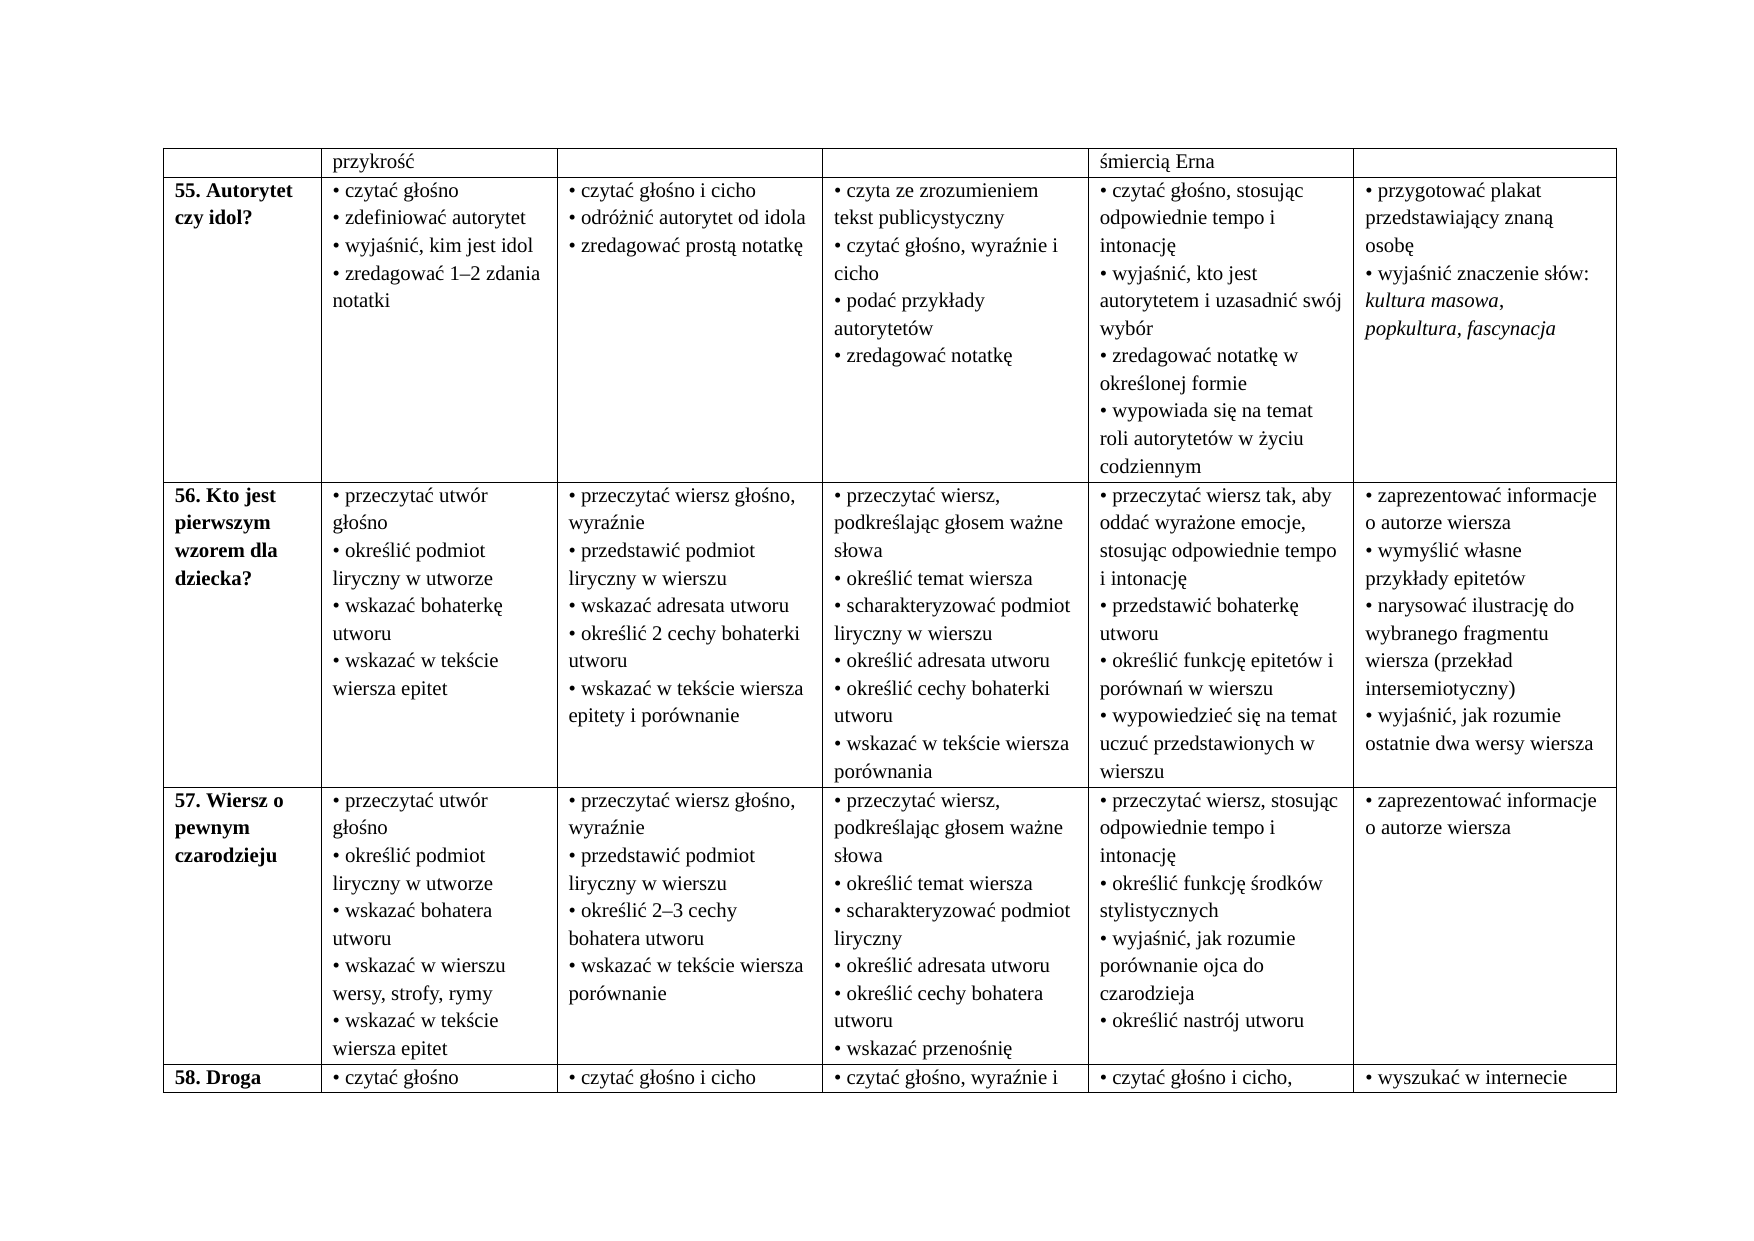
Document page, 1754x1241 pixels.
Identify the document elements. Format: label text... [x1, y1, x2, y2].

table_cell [1089, 149, 1353, 177]
table_cell • przeczytać utwór głośno • określić podmiot liryczny w utworze • wskazać bohatera utworu • wskazać w wierszu wersy, strofy, rymy • wskazać w tekście wiersza epitet [322, 788, 557, 1064]
table_cell 57. Wiersz o pewnym czarodzieju [164, 788, 321, 1064]
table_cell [322, 149, 557, 177]
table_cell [322, 1065, 557, 1092]
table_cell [1089, 1065, 1353, 1092]
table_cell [164, 1065, 321, 1092]
table_cell • przeczytać utwór głośno • określić podmiot liryczny w utworze • wskazać bohaterkę utworu • wskazać w tekście wiersza epitet [322, 483, 557, 787]
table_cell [164, 149, 321, 177]
table_cell 55. Autorytet czy idol? [164, 178, 321, 482]
table_cell • czyta ze zrozumieniem tekst publicystyczny • czytać głośno, wyraźnie i cicho • podać przykłady autorytetów • zredagować notatkę [823, 178, 1088, 482]
table_cell • zaprezentować informacje o autorze wiersza [1354, 788, 1616, 1064]
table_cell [1354, 149, 1616, 177]
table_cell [823, 1065, 1088, 1092]
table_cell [823, 149, 1088, 177]
table_cell • przeczytać wiersz głośno, wyraźnie • przedstawić podmiot liryczny w wierszu • określić 2–3 cechy bohatera utworu • wskazać w tekście wiersza porównanie [558, 788, 822, 1064]
table_cell • przeczytać wiersz głośno, wyraźnie • przedstawić podmiot liryczny w wierszu • wskazać adresata utworu • określić 2 cechy bohaterki utworu • wskazać w tekście wiersza epitety i porównanie [558, 483, 822, 787]
table_cell 56. Kto jest pierwszym wzorem dla dziecka? [164, 483, 321, 787]
table_cell • przeczytać wiersz, podkreślając głosem ważne słowa • określić temat wiersza • scharakteryzować podmiot liryczny w wierszu • określić adresata utworu • określić cechy bohaterki utworu • wskazać w tekście wiersza porównania [823, 483, 1088, 787]
table_cell • przeczytać wiersz tak, aby oddać wyrażone emocje, stosując odpowiednie tempo i intonację • przedstawić bohaterkę utworu • określić funkcję epitetów i porównań w wierszu • wypowiedzieć się na temat uczuć przedstawionych w wierszu [1089, 483, 1353, 787]
table_cell • przygotować plakat przedstawiający znaną osobę • wyjaśnić znaczenie słów: kultura masowa, popkultura, fascynacja [1354, 178, 1616, 482]
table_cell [558, 149, 822, 177]
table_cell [558, 1065, 822, 1092]
table_cell • przeczytać wiersz, stosując odpowiednie tempo i intonację • określić funkcję środków stylistycznych • wyjaśnić, jak rozumie porównanie ojca do czarodzieja • określić nastrój utworu [1089, 788, 1353, 1064]
table_cell • przeczytać wiersz, podkreślając głosem ważne słowa • określić temat wiersza • scharakteryzować podmiot liryczny • określić adresata utworu • określić cechy bohatera utworu • wskazać przenośnię [823, 788, 1088, 1064]
table_cell • czytać głośno, stosując odpowiednie tempo i intonację • wyjaśnić, kto jest autorytetem i uzasadnić swój wybór • zredagować notatkę w określonej formie • wypowiada się na temat roli autorytetów w życiu codziennym [1089, 178, 1353, 482]
table_cell • zaprezentować informacje o autorze wiersza • wymyślić własne przykłady epitetów • narysować ilustrację do wybranego fragmentu wiersza (przekład intersemiotyczny) • wyjaśnić, jak rozumie ostatnie dwa wersy wiersza [1354, 483, 1616, 787]
table_cell • czytać głośno • zdefiniować autorytet • wyjaśnić, kim jest idol • zredagować 1–2 zdania notatki [322, 178, 557, 482]
table_cell • czytać głośno i cicho • odróżnić autorytet od idola • zredagować prostą notatkę [558, 178, 822, 482]
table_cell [1354, 1065, 1616, 1092]
